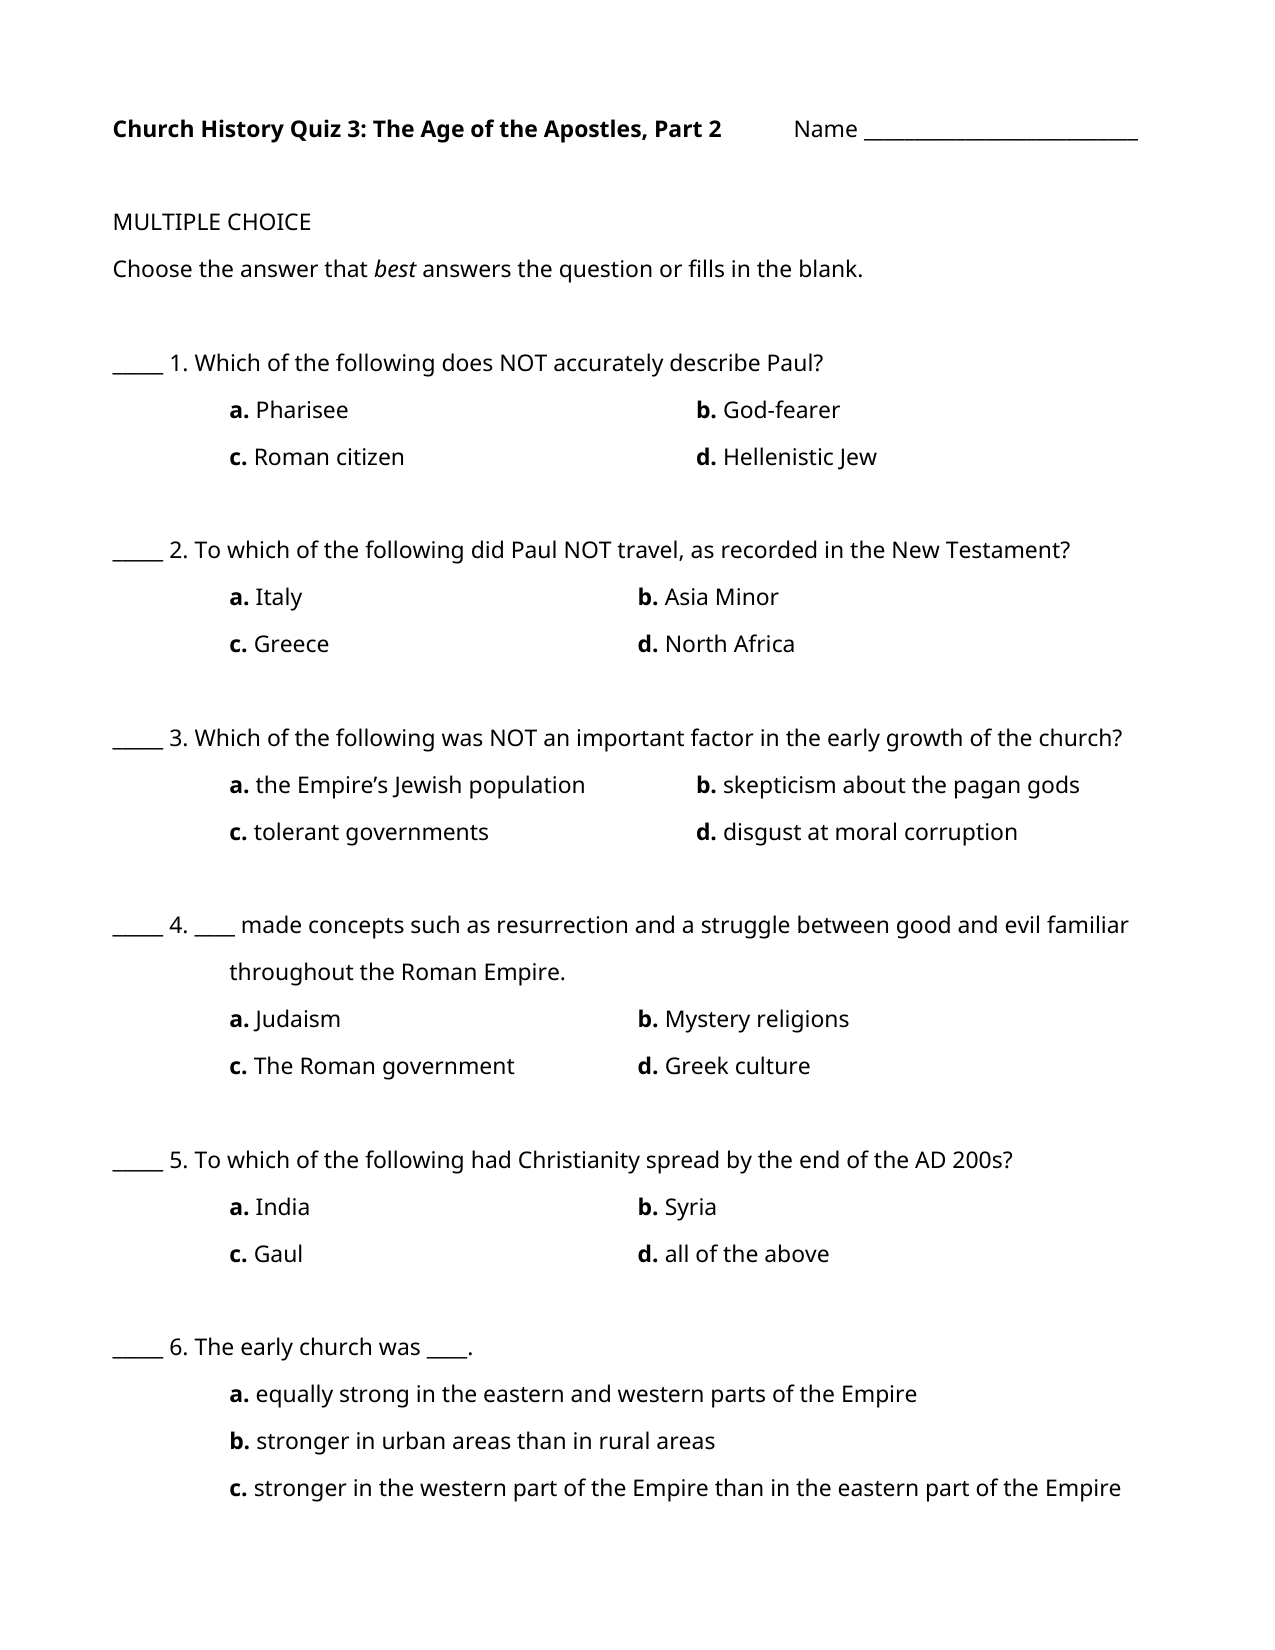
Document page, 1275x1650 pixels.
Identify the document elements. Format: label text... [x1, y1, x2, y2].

text c. tolerant governments d. disgust at moral corruption [112, 816, 1162, 847]
text c. Roman citizen d. Hellenistic Jew [112, 441, 1162, 472]
text b. stronger in urban areas than in rural areas [112, 1425, 1162, 1456]
text _____ 6. The early church was ____. [112, 1331, 1162, 1362]
text c. Greece d. North Africa [112, 628, 1162, 659]
text a. Italy b. Asia Minor [112, 581, 1162, 612]
text MULTIPLE CHOICE [112, 206, 1162, 237]
text a. Pharisee b. God-fearer [112, 394, 1162, 425]
text _____ 2. To which of the following did Paul NOT travel, as recorded in the New Testament? [112, 534, 1162, 566]
text c. stronger in the western part of the Empire than in the eastern part of the Empire [112, 1472, 1162, 1503]
text a. Judaism b. Mystery religions [112, 1003, 1162, 1034]
text a. India b. Syria [112, 1191, 1162, 1222]
text a. the Empire’s Jewish population b. skepticism about the pagan gods [112, 769, 1162, 800]
text c. Gaul d. all of the above [112, 1237, 1162, 1269]
text Church History Quiz 3: The Age of the Apostles, Part 2 Name ___________________________ [112, 112, 1162, 144]
text _____ 5. To which of the following had Christianity spread by the end of the AD 200s? [112, 1144, 1162, 1175]
text c. The Roman government d. Greek culture [112, 1050, 1162, 1081]
text a. equally strong in the eastern and western parts of the Empire [112, 1378, 1162, 1409]
text _____ 4. ____ made concepts such as resurrection and a struggle between good and evil familiar throughout the Roman Empire. [112, 909, 1162, 987]
text Choose the answer that best answers the question or fills in the blank. [112, 253, 1162, 284]
text _____ 3. Which of the following was NOT an important factor in the early growth of the church? [112, 722, 1162, 753]
text _____ 1. Which of the following does NOT accurately describe Paul? [112, 347, 1162, 378]
